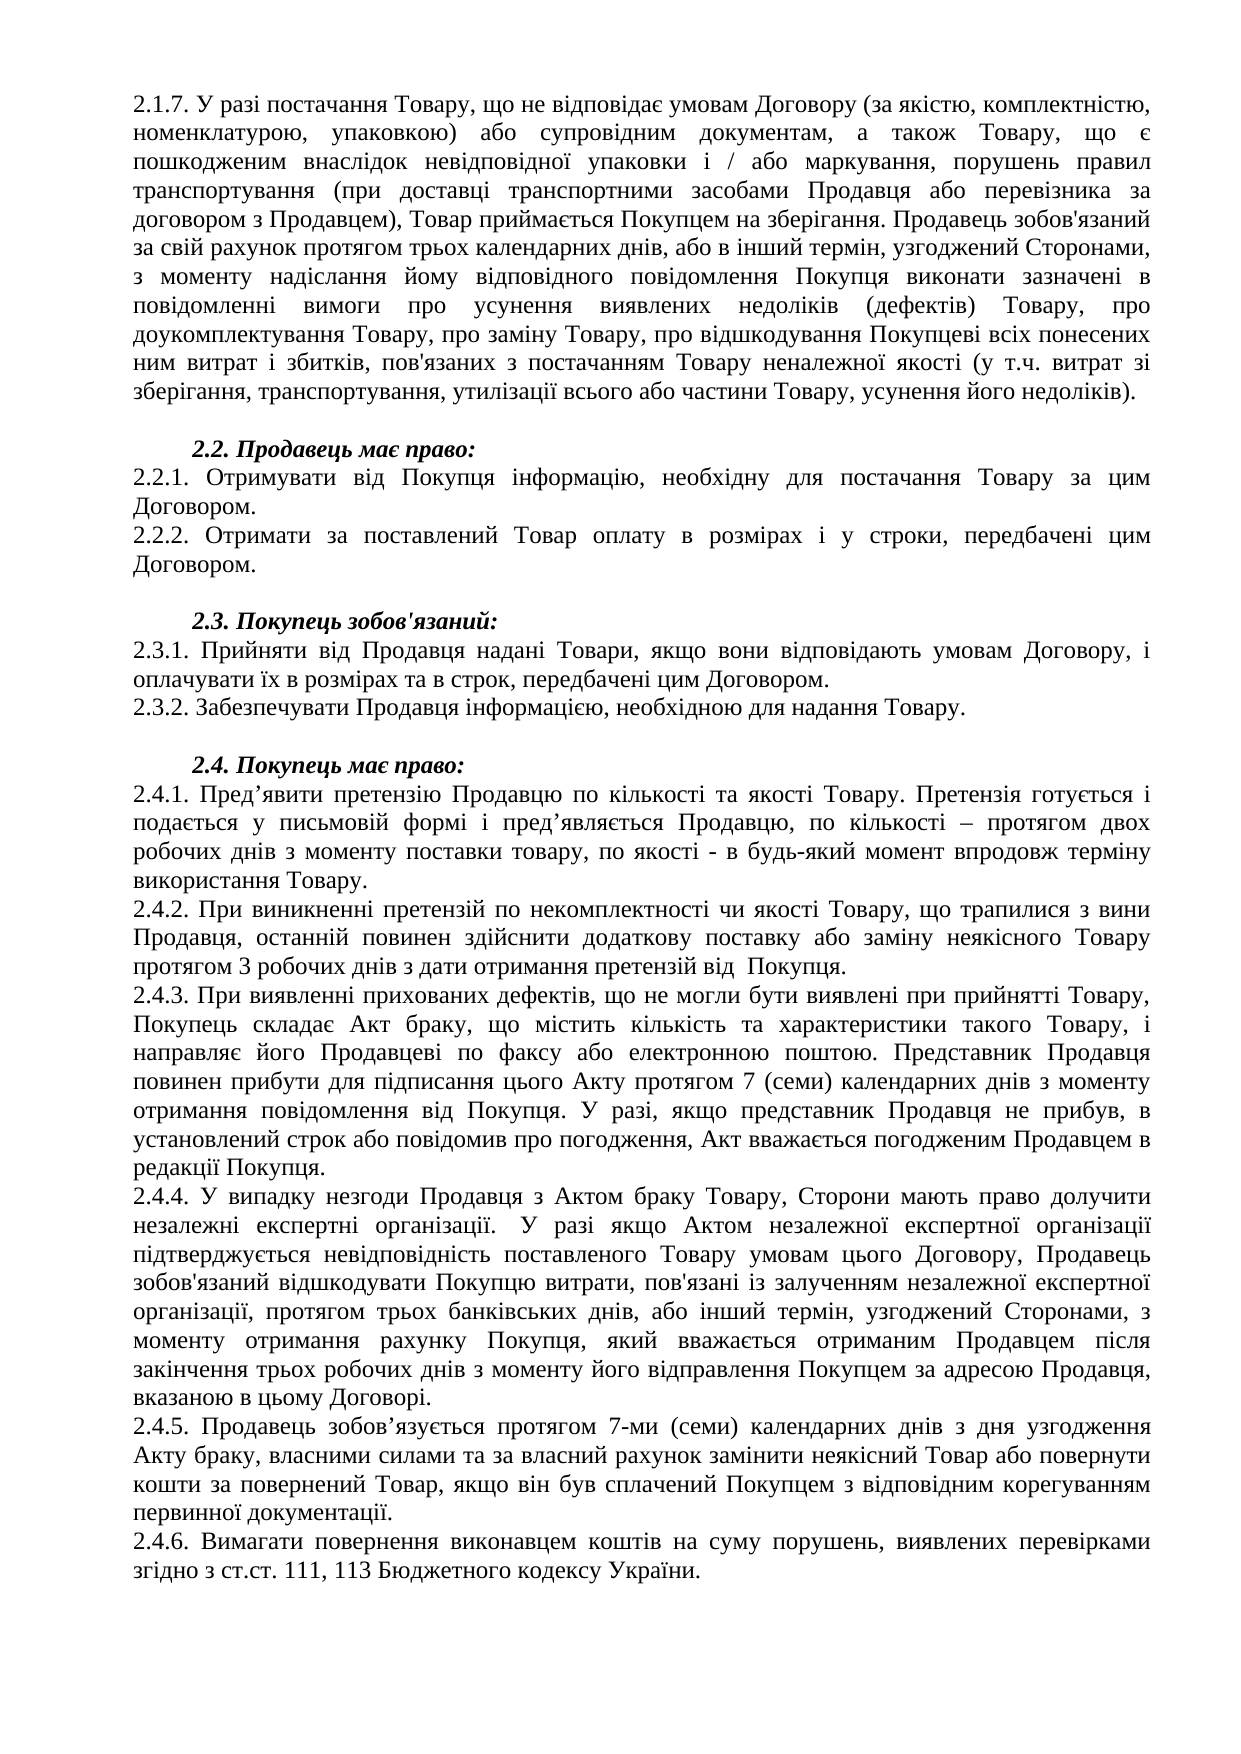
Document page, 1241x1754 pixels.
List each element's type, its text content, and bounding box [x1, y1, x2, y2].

text 2.4.5. Продавець зобов’язується протягом 7-ми (семи) календарних днів з дня узгодження Акту браку, власними силами та за власний рахунок замінити неякісний Товар або повернути кошти за повернений Товар, якщо він був сплачений Покупцем з відповідним корегуванням первинної документації. [133, 1411, 1152, 1526]
text 2.3.2. Забезпечувати Продавця інформацією, необхідною для надання Товару. [133, 692, 1152, 721]
text 2.4. Покупець має право: [133, 750, 1152, 779]
text 2.1.7. У разі постачання Товару, що не відповідає умовам Договору (за якістю, комплектністю, номенклатурою, упаковкою) або супровідним документам, а також Товару, що є пошкодженим внаслідок невідповідної упаковки і / або маркування, порушень правил транспортування (при доставці транспортними засобами Продавця або перевізника за договором з Продавцем), Товар приймається Покупцем на зберігання. Продавець зобов'язаний за свій рахунок протягом трьох календарних днів, або в інший термін, узгоджений Сторонами, з моменту надіслання йому відповідного повідомлення Покупця виконати зазначені в повідомленні вимоги про усунення виявлених недоліків (дефектів) Товару, про доукомплектування Товару, про заміну Товару, про відшкодування Покупцеві всіх понесених ним витрат і збитків, пов'язаних з постачанням Товару неналежної якості (у т.ч. витрат зі зберігання, транспортування, утилізації всього або частини Товару, усунення його недоліків). [133, 89, 1152, 405]
text 2.4.6. Вимагати повернення виконавцем коштів на суму порушень, виявлених перевірками згідно з ст.ст. 111, 113 Бюджетного кодексу України. [133, 1526, 1152, 1584]
text 2.4.2. При виникненні претензій по некомплектності чи якості Товару, що трапилися з вини Продавця, останній повинен здійснити додаткову поставку або заміну неякісного Товару протягом 3 робочих днів з дати отримання претензій від Покупця. [133, 894, 1152, 980]
text 2.4.4. У випадку незгоди Продавця з Актом браку Товару, Сторони мають право долучити незалежні експертні організації. У разі якщо Актом незалежної експертної організації підтверджується невідповідність поставленого Товару умовам цього Договору, Продавець зобов'язаний відшкодувати Покупцю витрати, пов'язані із залученням незалежної експертної організації, протягом трьох банківських днів, або інший термін, узгоджений Сторонами, з моменту отримання рахунку Покупця, який вважається отриманим Продавцем після закінчення трьох робочих днів з моменту його відправлення Покупцем за адресою Продавця, вказаною в цьому Договорі. [133, 1181, 1152, 1411]
text 2.2.2. Отримати за поставлений Товар оплату в розмірах і у строки, передбачені цим Договором. [133, 520, 1152, 577]
text 2.2. Продавець має право: [133, 434, 1152, 462]
text 2.2.1. Отримувати від Покупця інформацію, необхідну для постачання Товару за цим Договором. [133, 462, 1152, 520]
text 2.4.3. При виявленні прихованих дефектів, що не могли бути виявлені при прийнятті Товару, Покупець складає Акт браку, що містить кількість та характеристики такого Товару, і направляє його Продавцеві по факсу або електронною поштою. Представник Продавця повинен прибути для підписання цього Акту протягом 7 (семи) календарних днів з моменту отримання повідомлення від Покупця. У разі, якщо представник Продавця не прибув, в установлений строк або повідомив про погодження, Акт вважається погодженим Продавцем в редакції Покупця. [133, 980, 1152, 1181]
text 2.3. Покупець зобов'язаний: [133, 606, 1152, 635]
text 2.4.1. Пред’явити претензію Продавцю по кількості та якості Товару. Претензія готується і подається у письмовій формі і пред’являється Продавцю, по кількості – протягом двох робочих днів з моменту поставки товару, по якості - в будь-який момент впродовж терміну використання Товару. [133, 779, 1152, 894]
text 2.3.1. Прийняти від Продавця надані Товари, якщо вони відповідають умовам Договору, і оплачувати їх в розмірах та в строк, передбачені цим Договором. [133, 635, 1152, 692]
